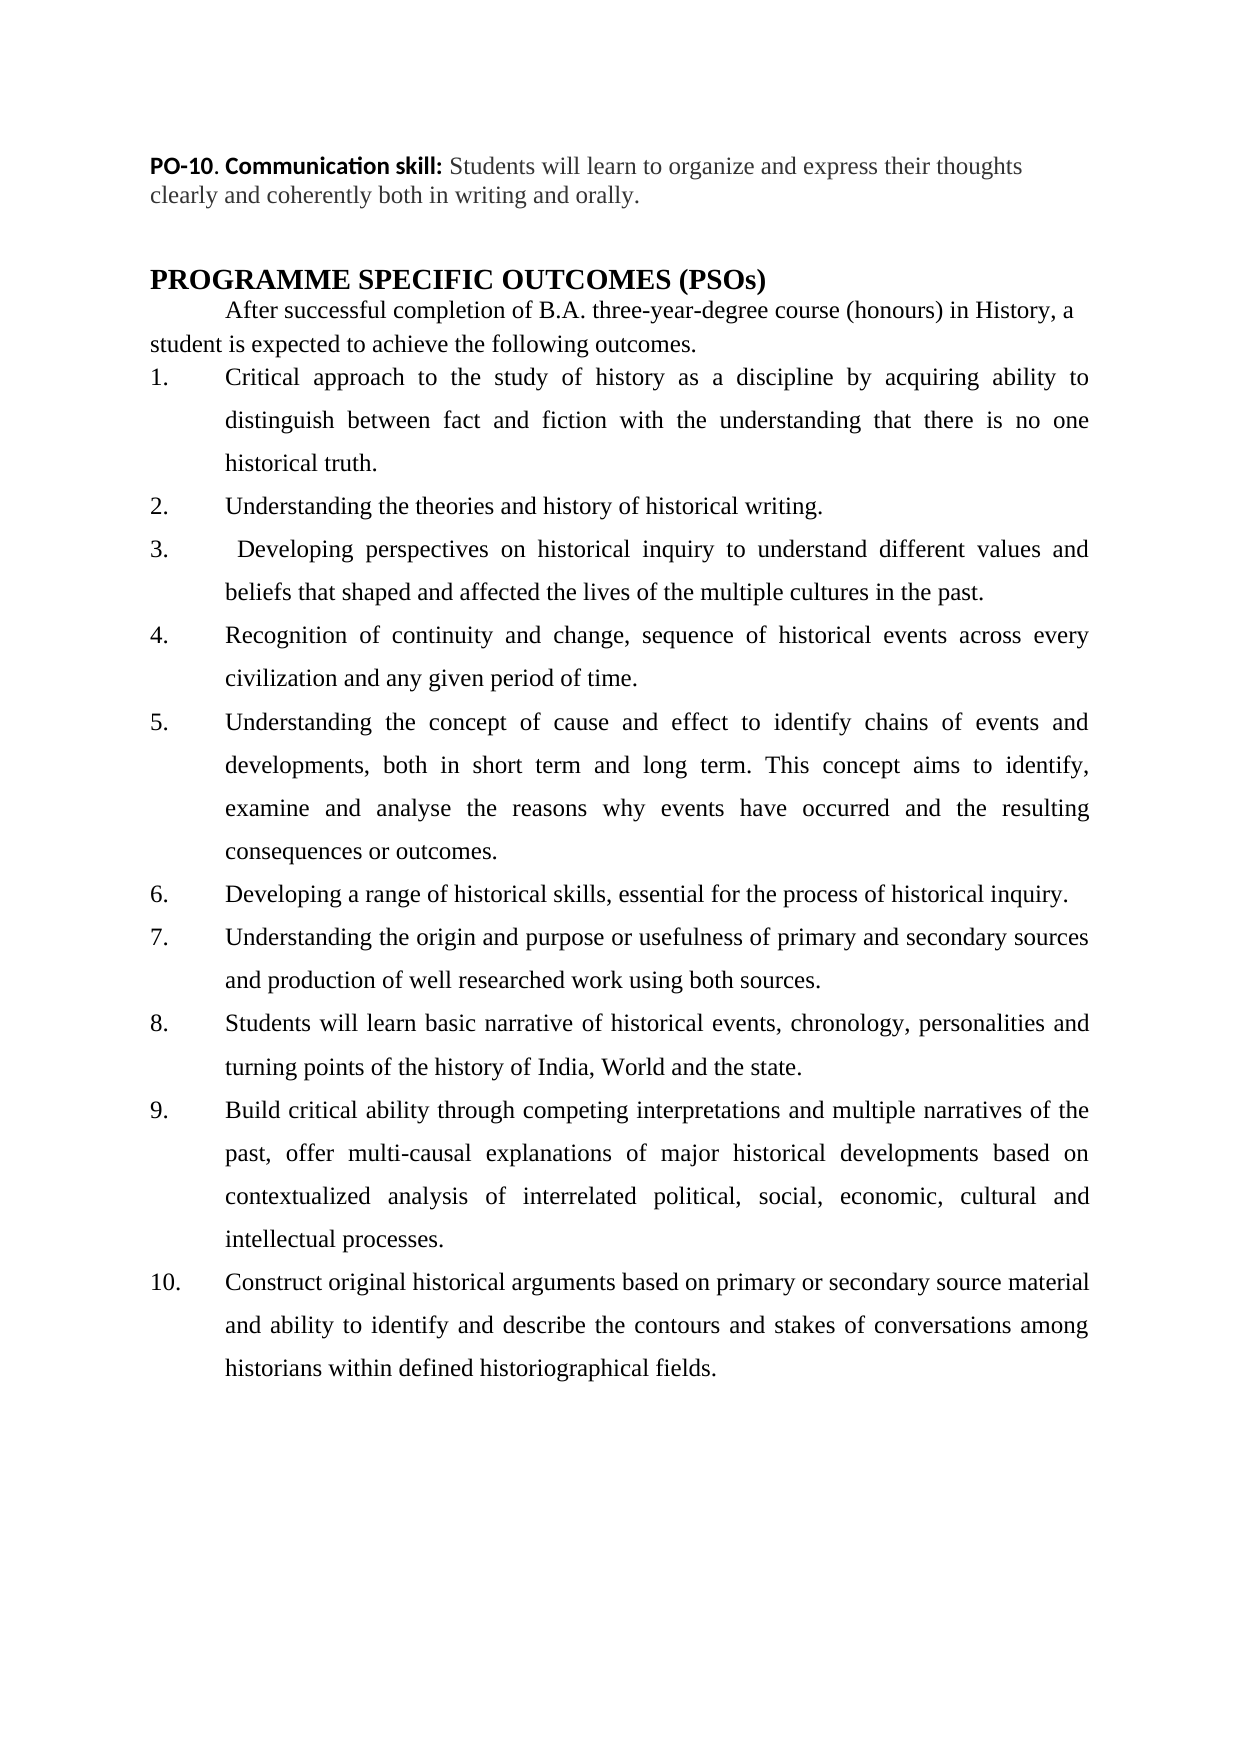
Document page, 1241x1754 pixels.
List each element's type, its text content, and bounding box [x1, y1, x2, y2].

text 9. Build critical ability through competing interpretations and multiple narratives of the past, offer multi-causal explanations of major historical developments based on contextualized analysis of interrelated political, social, economic, cultural and intellectual processes. [150, 1095, 1090, 1253]
text PO-10. Communication skill: Students will learn to organize and express their thoughts clearly and coherently both in writing and orally. [150, 150, 1090, 209]
text 4. Recognition of continuity and change, sequence of historical events across every civilization and any given period of time. [150, 620, 1090, 692]
text 6. Developing a range of historical skills, essential for the process of historical inquiry. [150, 879, 1090, 908]
text 7. Understanding the origin and purpose or usefulness of primary and secondary sources and production of well researched work using both sources. [150, 922, 1090, 994]
text 10. Construct original historical arguments based on primary or secondary source material and ability to identify and describe the contours and stakes of conversations among historians within defined historiographical fields. [150, 1267, 1090, 1382]
text PROGRAMME SPECIFIC OUTCOMES (PSOs) [150, 262, 1090, 296]
text 8. Students will learn basic narrative of historical events, chronology, personalities and turning points of the history of India, World and the state. [150, 1008, 1090, 1080]
text 5. Understanding the concept of cause and effect to identify chains of events and developments, both in short term and long term. This concept aims to identify, examine and analyse the reasons why events have occurred and the resulting consequences or outcomes. [150, 707, 1090, 865]
text 1. Critical approach to the study of history as a discipline by acquiring ability to distinguish between fact and fiction with the understanding that there is no one historical truth. [150, 362, 1090, 477]
text 2. Understanding the theories and history of historical writing. [150, 491, 1090, 520]
text After successful completion of B.A. three-year-degree course (honours) in History, a student is expected to achieve the following outcomes. [150, 296, 1090, 357]
text 3. Developing perspectives on historical inquiry to understand different values and beliefs that shaped and affected the lives of the multiple cultures in the past. [150, 534, 1090, 606]
